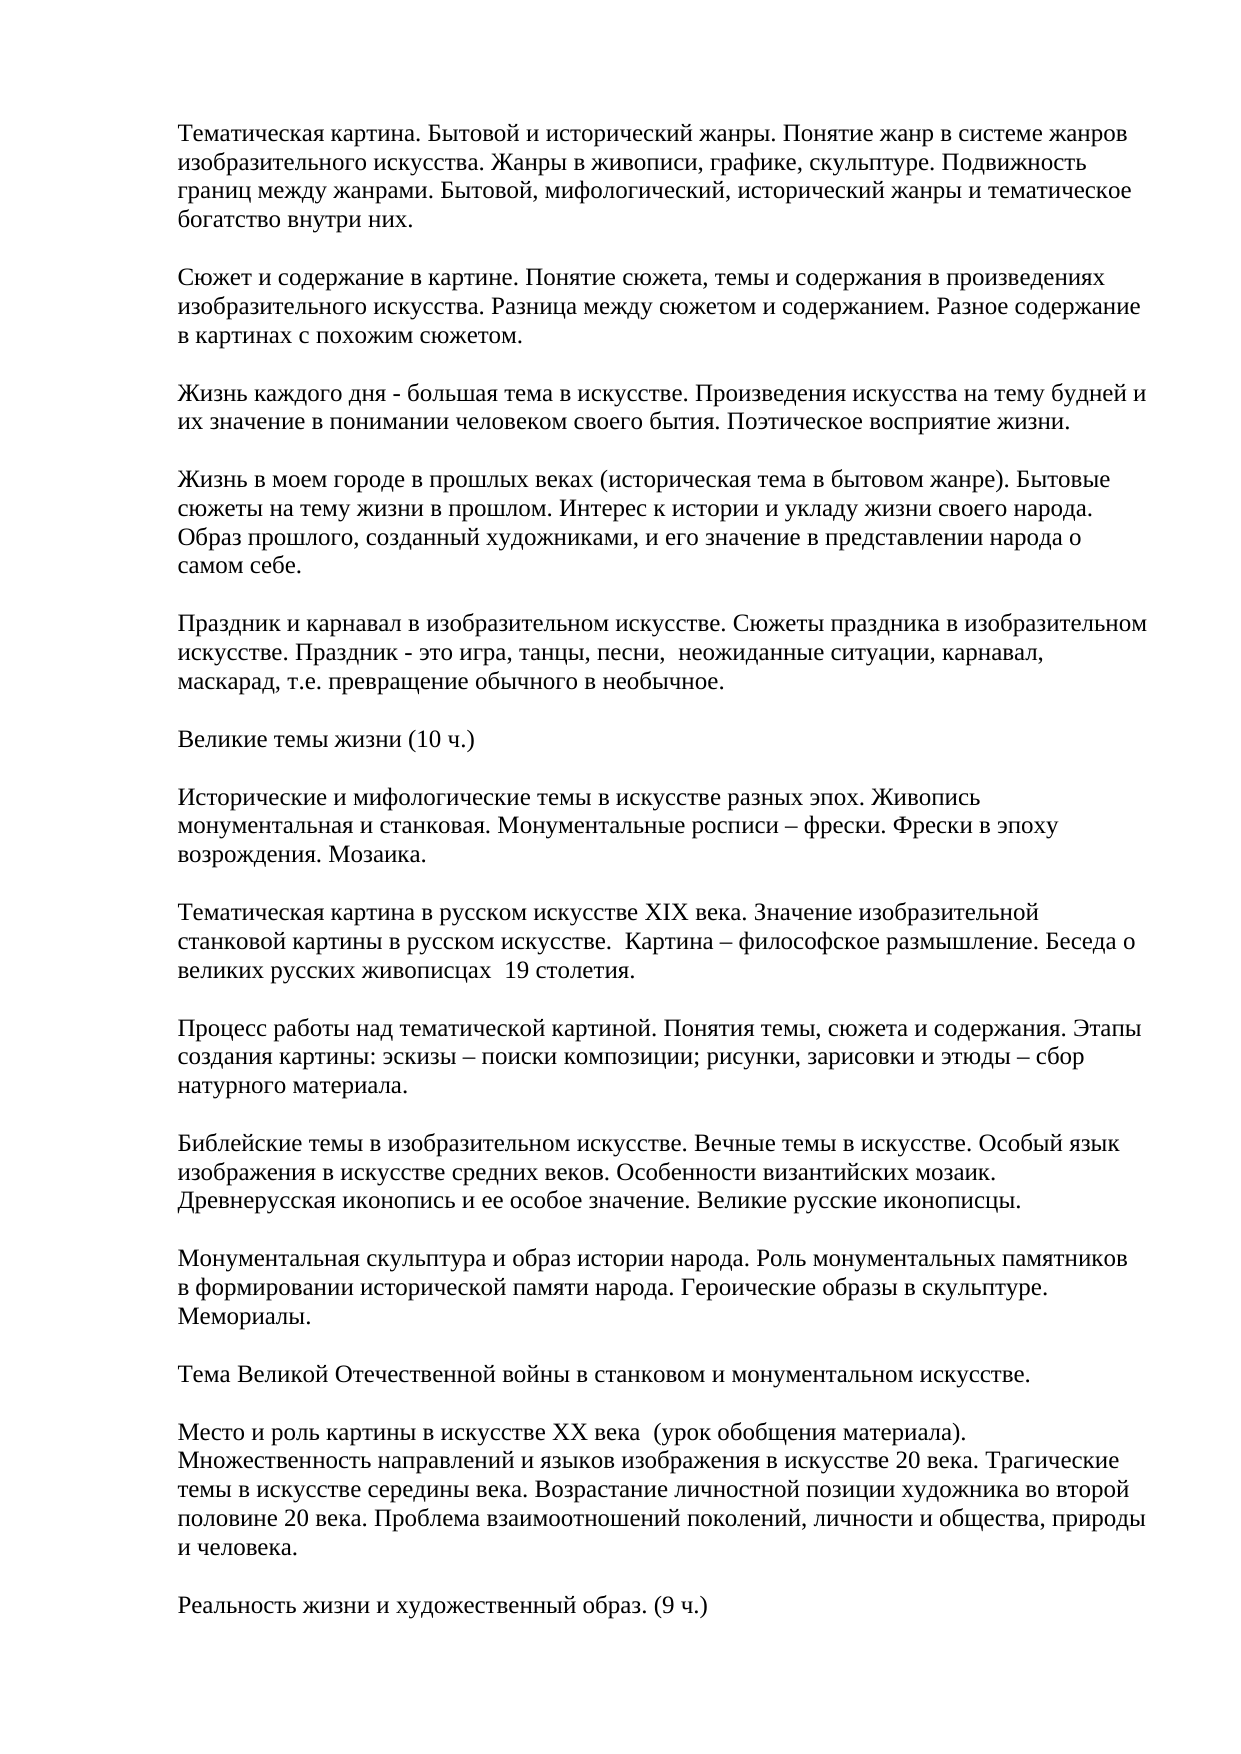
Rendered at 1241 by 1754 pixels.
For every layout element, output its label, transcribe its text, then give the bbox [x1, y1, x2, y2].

text Жизнь в моем городе в прошлых веках (историческая тема в бытовом жанре). Бытовые сюжеты на тему жизни в прошлом. Интерес к истории и укладу жизни своего народа. Образ прошлого, созданный художниками, и его значение в представлении народа о самом себе. [177, 464, 1152, 579]
text Монументальная скульптура и образ истории народа. Роль монументальных памятников в формировании исторической памяти народа. Героические образы в скульптуре. Мемориалы. [177, 1243, 1152, 1330]
text Тема Великой Отечественной войны в станковом и монументальном искусстве. [177, 1359, 1152, 1388]
text Тематическая картина в русском искусстве XIX века. Значение изобразительной станковой картины в русском искусстве. Картина – философское размышление. Беседа о великих русских живописцах 19 столетия. [177, 897, 1152, 983]
text Жизнь каждого дня - большая тема в искусстве. Произведения искусства на тему будней и их значение в понимании человеком своего бытия. Поэтическое восприятие жизни. [177, 378, 1152, 435]
text Тематическая картина. Бытовой и исторический жанры. Понятие жанр в системе жанров изобразительного искусства. Жанры в живописи, графике, скульптуре. Подвижность границ между жанрами. Бытовой, мифологический, исторический жанры и тематическое богатство внутри них. [177, 118, 1152, 233]
text Исторические и мифологические темы в искусстве разных эпох. Живопись монументальная и станковая. Монументальные росписи – фрески. Фрески в эпоху возрождения. Мозаика. [177, 782, 1152, 868]
text Библейские темы в изобразительном искусстве. Вечные темы в искусстве. Особый язык изображения в искусстве средних веков. Особенности византийских мозаик. Древнерусская иконопись и ее особое значение. Великие русские иконописцы. [177, 1128, 1152, 1214]
text Реальность жизни и художественный образ. (9 ч.) [177, 1590, 1152, 1618]
text Праздник и карнавал в изобразительном искусстве. Сюжеты праздника в изобразительном искусстве. Праздник - это игра, танцы, песни, неожиданные ситуации, карнавал, маскарад, т.е. превращение обычного в необычное. [177, 608, 1152, 695]
text Место и роль картины в искусстве XX века (урок обобщения материала). Множественность направлений и языков изображения в искусстве 20 века. Трагические темы в искусстве середины века. Возрастание личностной позиции художника во второй половине 20 века. Проблема взаимоотношений поколений, личности и общества, природы и человека. [177, 1417, 1152, 1561]
text Процесс работы над тематической картиной. Понятия темы, сюжета и содержания. Этапы создания картины: эскизы – поиски композиции; рисунки, зарисовки и этюды – сбор натурного материала. [177, 1013, 1152, 1099]
text Великие темы жизни (10 ч.) [177, 724, 1152, 753]
text Сюжет и содержание в картине. Понятие сюжета, темы и содержания в произведениях изобразительного искусства. Разница между сюжетом и содержанием. Разное содержание в картинах с похожим сюжетом. [177, 262, 1152, 348]
